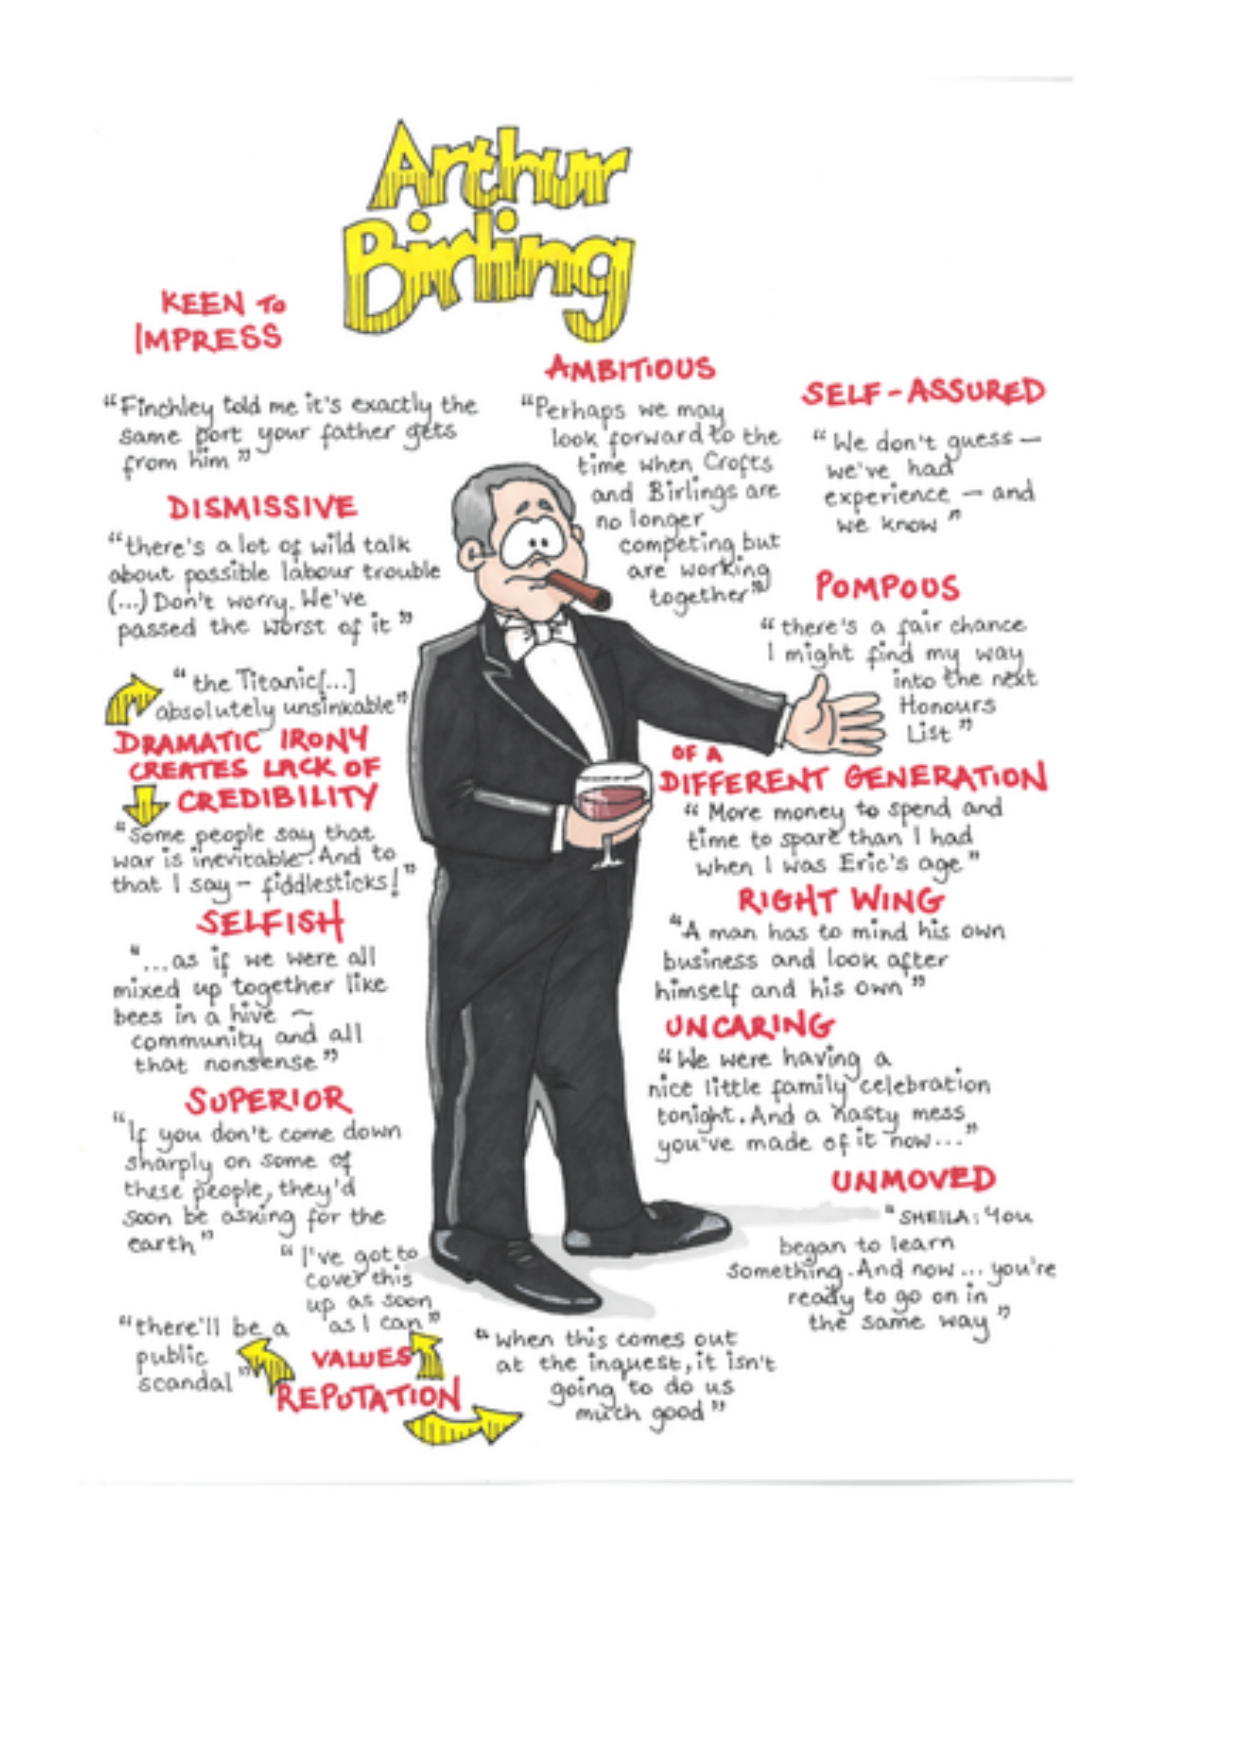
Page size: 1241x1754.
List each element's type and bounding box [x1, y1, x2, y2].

picture [75, 75, 1079, 1492]
